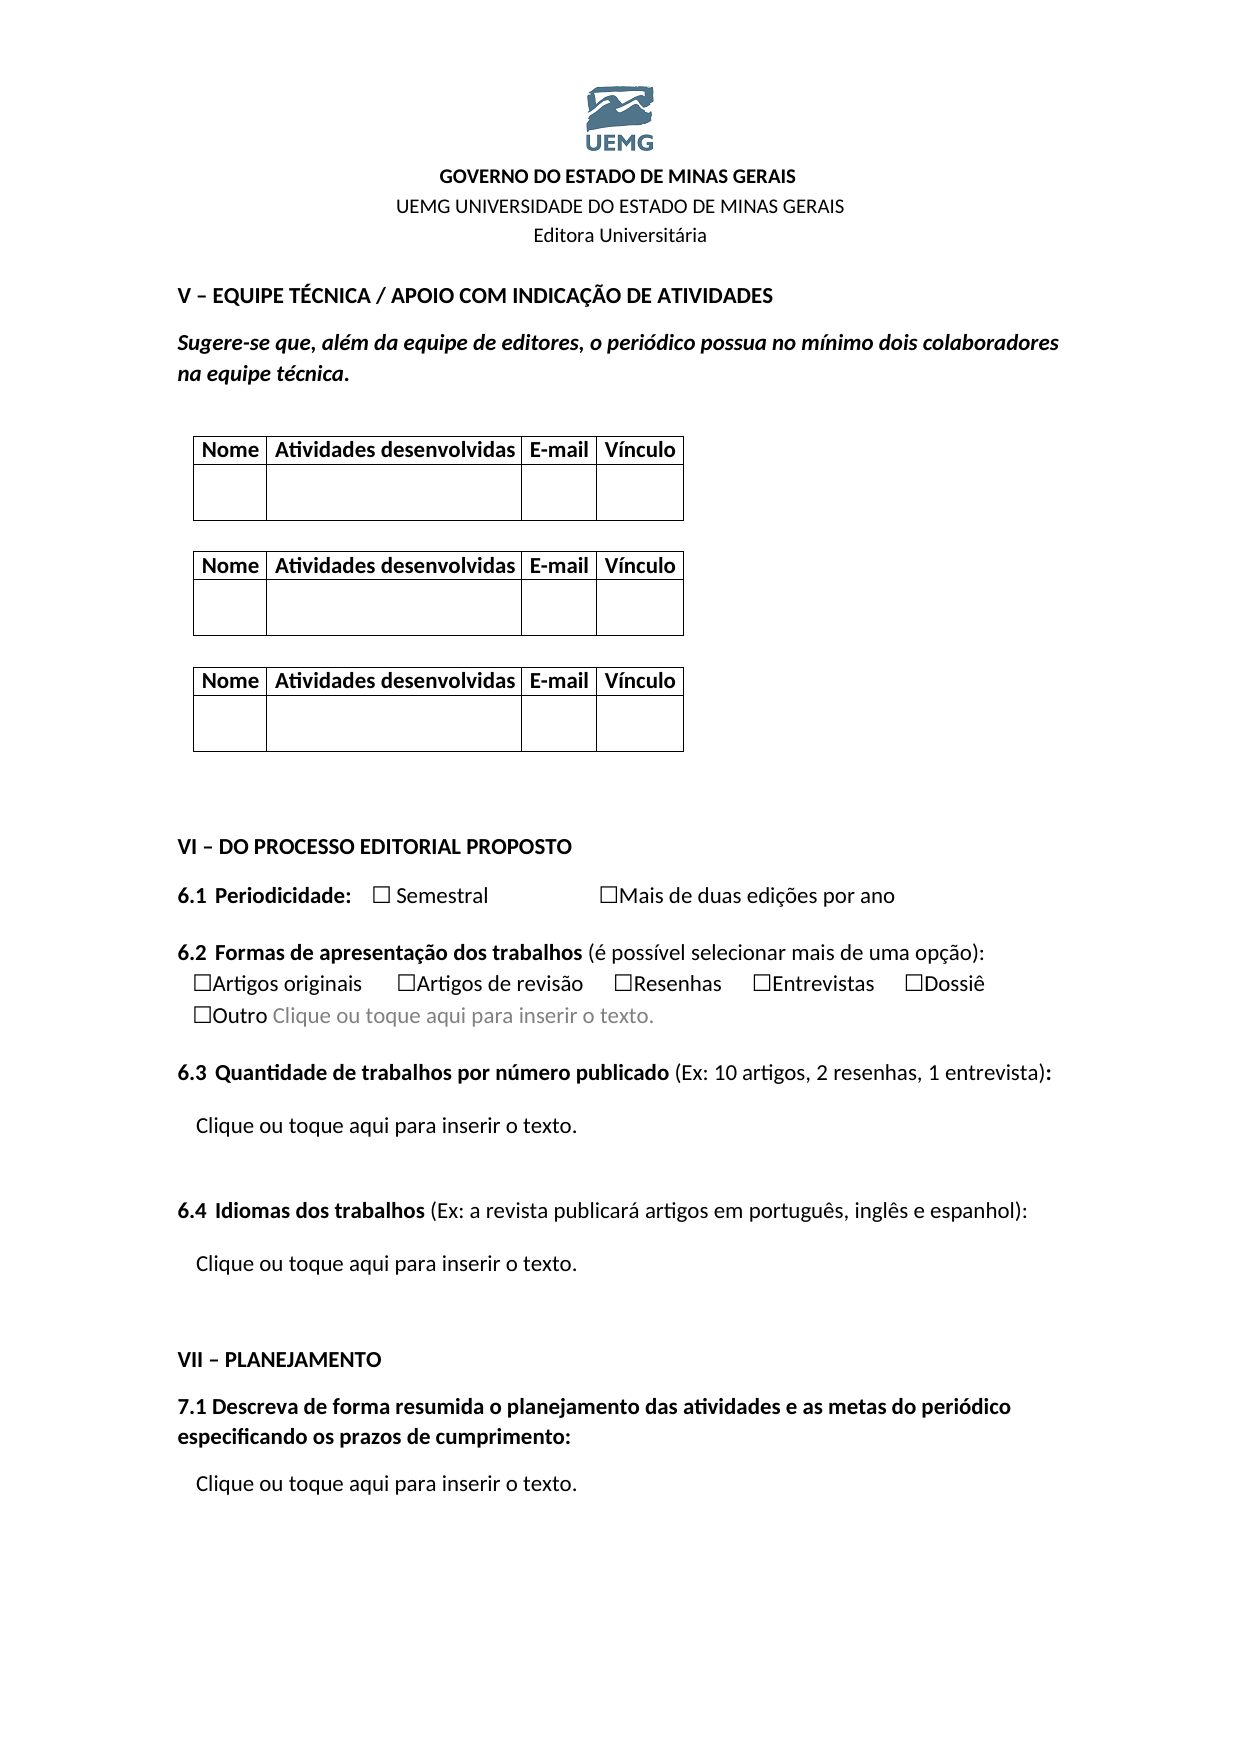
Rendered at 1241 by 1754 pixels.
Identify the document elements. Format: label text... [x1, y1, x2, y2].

text Outro [177, 998, 1063, 1030]
table_header E-mail [522, 552, 596, 579]
table_cell [522, 465, 596, 520]
list Formas de apresentação dos trabalhos (é possível selecionar mais de uma opção): [177, 938, 1063, 967]
table_header E-mail [522, 668, 596, 695]
table_header E-mail [522, 437, 596, 464]
list Periodicidade: Semestral Mais de duas edições por ano [177, 879, 1063, 910]
picture [586, 86, 654, 151]
table_header Nome [194, 437, 266, 464]
table_header Atividades desenvolvidas [267, 668, 521, 695]
table_cell [194, 696, 266, 751]
table_cell [194, 465, 266, 520]
list Idiomas dos trabalhos (Ex: a revista publicará artigos em português, inglês e espanhol): [177, 1196, 1048, 1224]
table_header Vínculo [597, 668, 683, 695]
text VI – DO PROCESSO EDITORIAL PROPOSTO [177, 832, 1063, 860]
table_cell [597, 465, 683, 520]
table_header Atividades desenvolvidas [267, 552, 521, 579]
table_cell [267, 580, 521, 635]
table_header Nome [194, 668, 266, 695]
table_header Vínculo [597, 552, 683, 579]
table_header Atividades desenvolvidas [267, 437, 521, 464]
text 7.1 Descreva de forma resumida o planejamento das atividades e as metas do periódico especiﬁcando os prazos de cumprimento: [177, 1392, 1063, 1450]
text V – EQUIPE TÉCNICA / APOIO COM INDICAÇÃO DE ATIVIDADES [177, 282, 1063, 310]
table_cell [522, 580, 596, 635]
table_header Vínculo [597, 437, 683, 464]
list Artigos originais Artigos de revisão Resenhas Entrevistas Dossiê [192, 967, 1063, 998]
text Sugere-se que, além da equipe de editores, o periódico possua no mínimo dois colaboradores na equipe técnica. [177, 328, 1063, 387]
table_cell [522, 696, 596, 751]
table_header Nome [194, 552, 266, 579]
table_cell [194, 580, 266, 635]
table_cell [597, 580, 683, 635]
table_cell [267, 696, 521, 751]
text VII – PLANEJAMENTO [177, 1345, 1063, 1373]
table_cell [597, 696, 683, 751]
list Quantidade de trabalhos por número publicado (Ex: 10 artigos, 2 resenhas, 1 entrevista): [177, 1058, 1063, 1086]
table_cell [267, 465, 521, 520]
